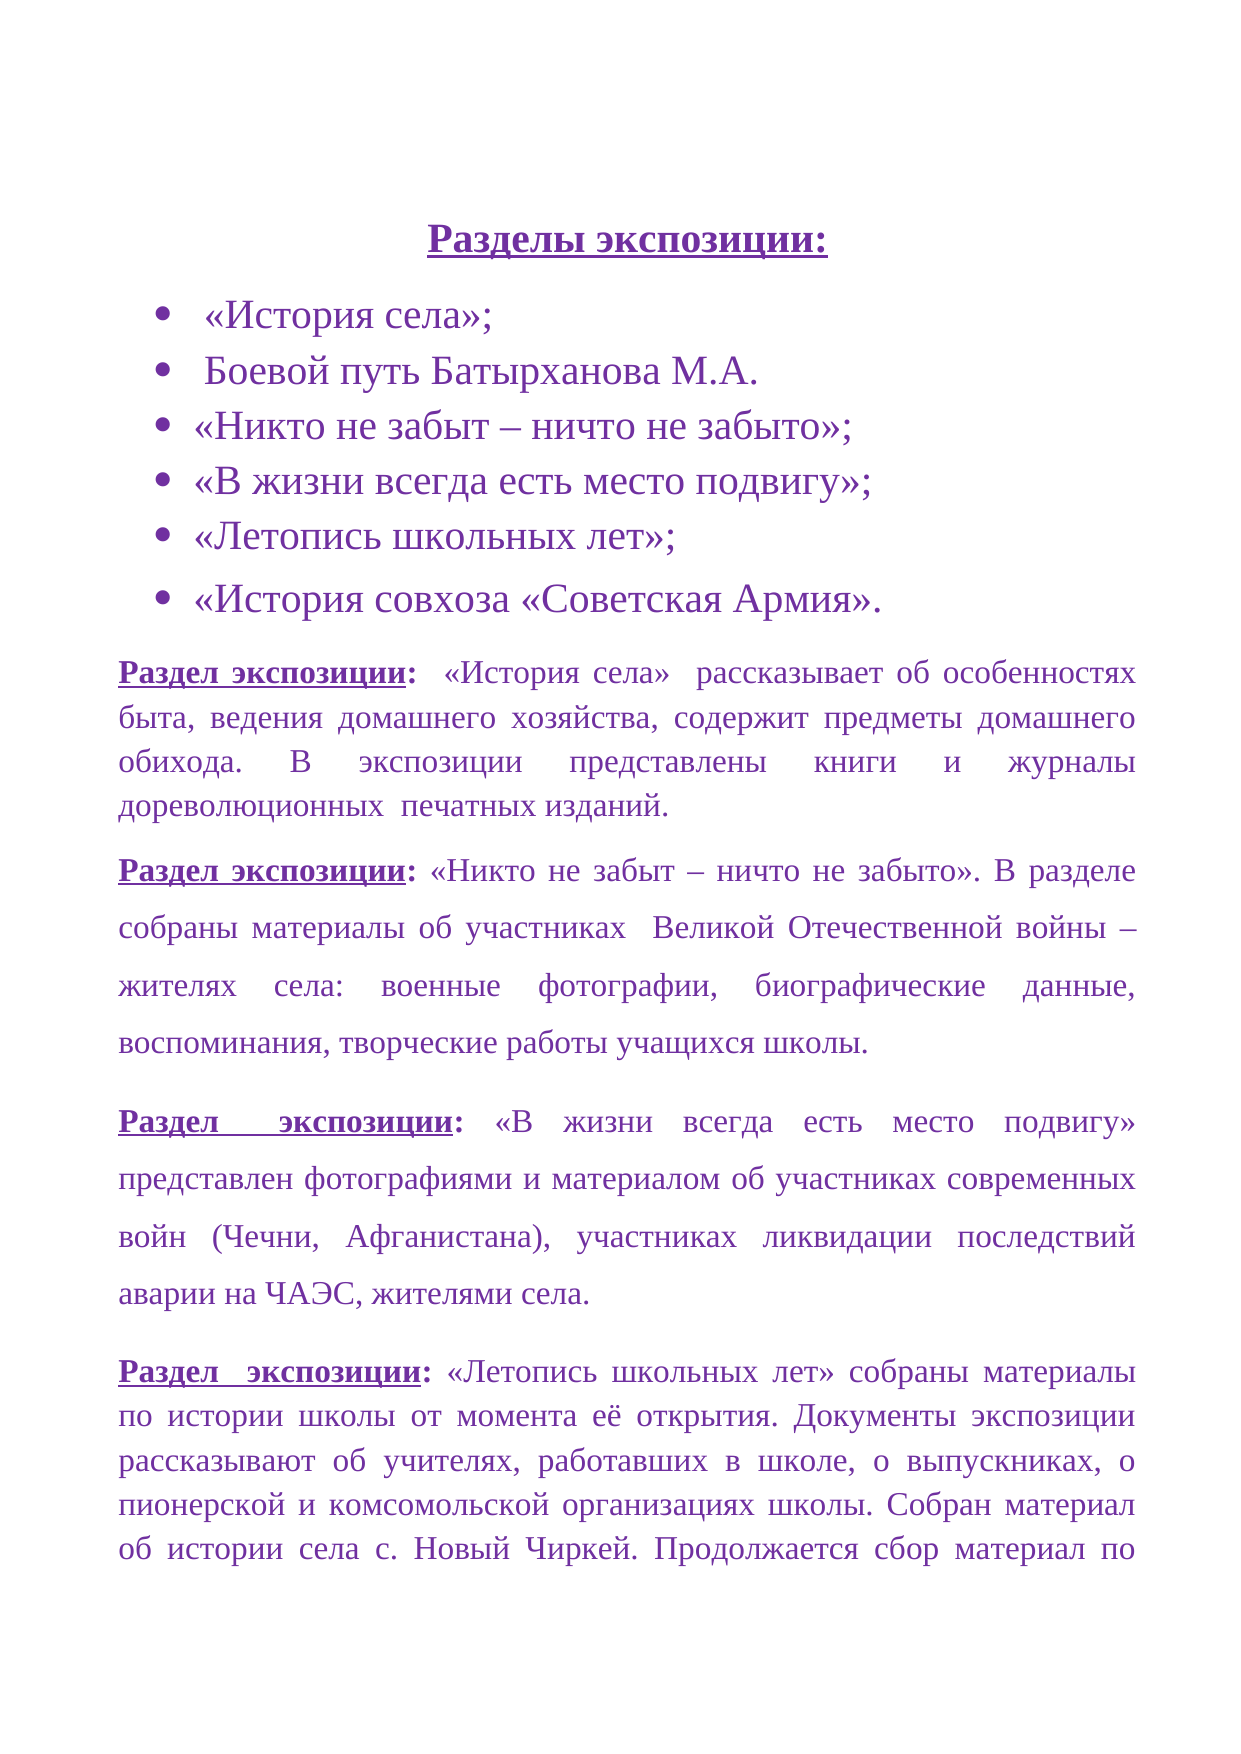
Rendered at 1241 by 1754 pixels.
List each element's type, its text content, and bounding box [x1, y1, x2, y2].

list «История совхоза «Советская Армия». [156, 566, 1137, 623]
list «История села»; [156, 290, 1137, 338]
list «Никто не забыт – ничто не забыто»; [156, 400, 1137, 448]
list Боевой путь Батырханова М.А. [156, 345, 1137, 393]
list «Летопись школьных лет»; [156, 511, 1137, 559]
text Разделы экспозиции: [118, 214, 1137, 262]
text Раздел экспозиции: «Никто не забыт – ничто не забыто». В разделе собраны материалы об участниках Великой Отечественной войны – жителях села: военные фотографии, биографические данные, воспоминания, творческие работы учащихся школы. [118, 850, 1137, 1061]
text Раздел экспозиции: «История села» рассказывает об особенностях быта, ведения домашнего хозяйства, содержит предметы домашнего обихода. В экспозиции представлены книги и журналы дореволюционных печатных изданий. [118, 653, 1137, 823]
text Раздел экспозиции: «В жизни всегда есть место подвигу» представлен фотографиями и материалом об участниках современных войн (Чечни, Афганистана), участниках ликвидации последствий аварии на ЧАЭС, жителями села. [118, 1101, 1137, 1312]
list «В жизни всегда есть место подвигу»; [156, 456, 1137, 503]
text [118, 1352, 1137, 1566]
